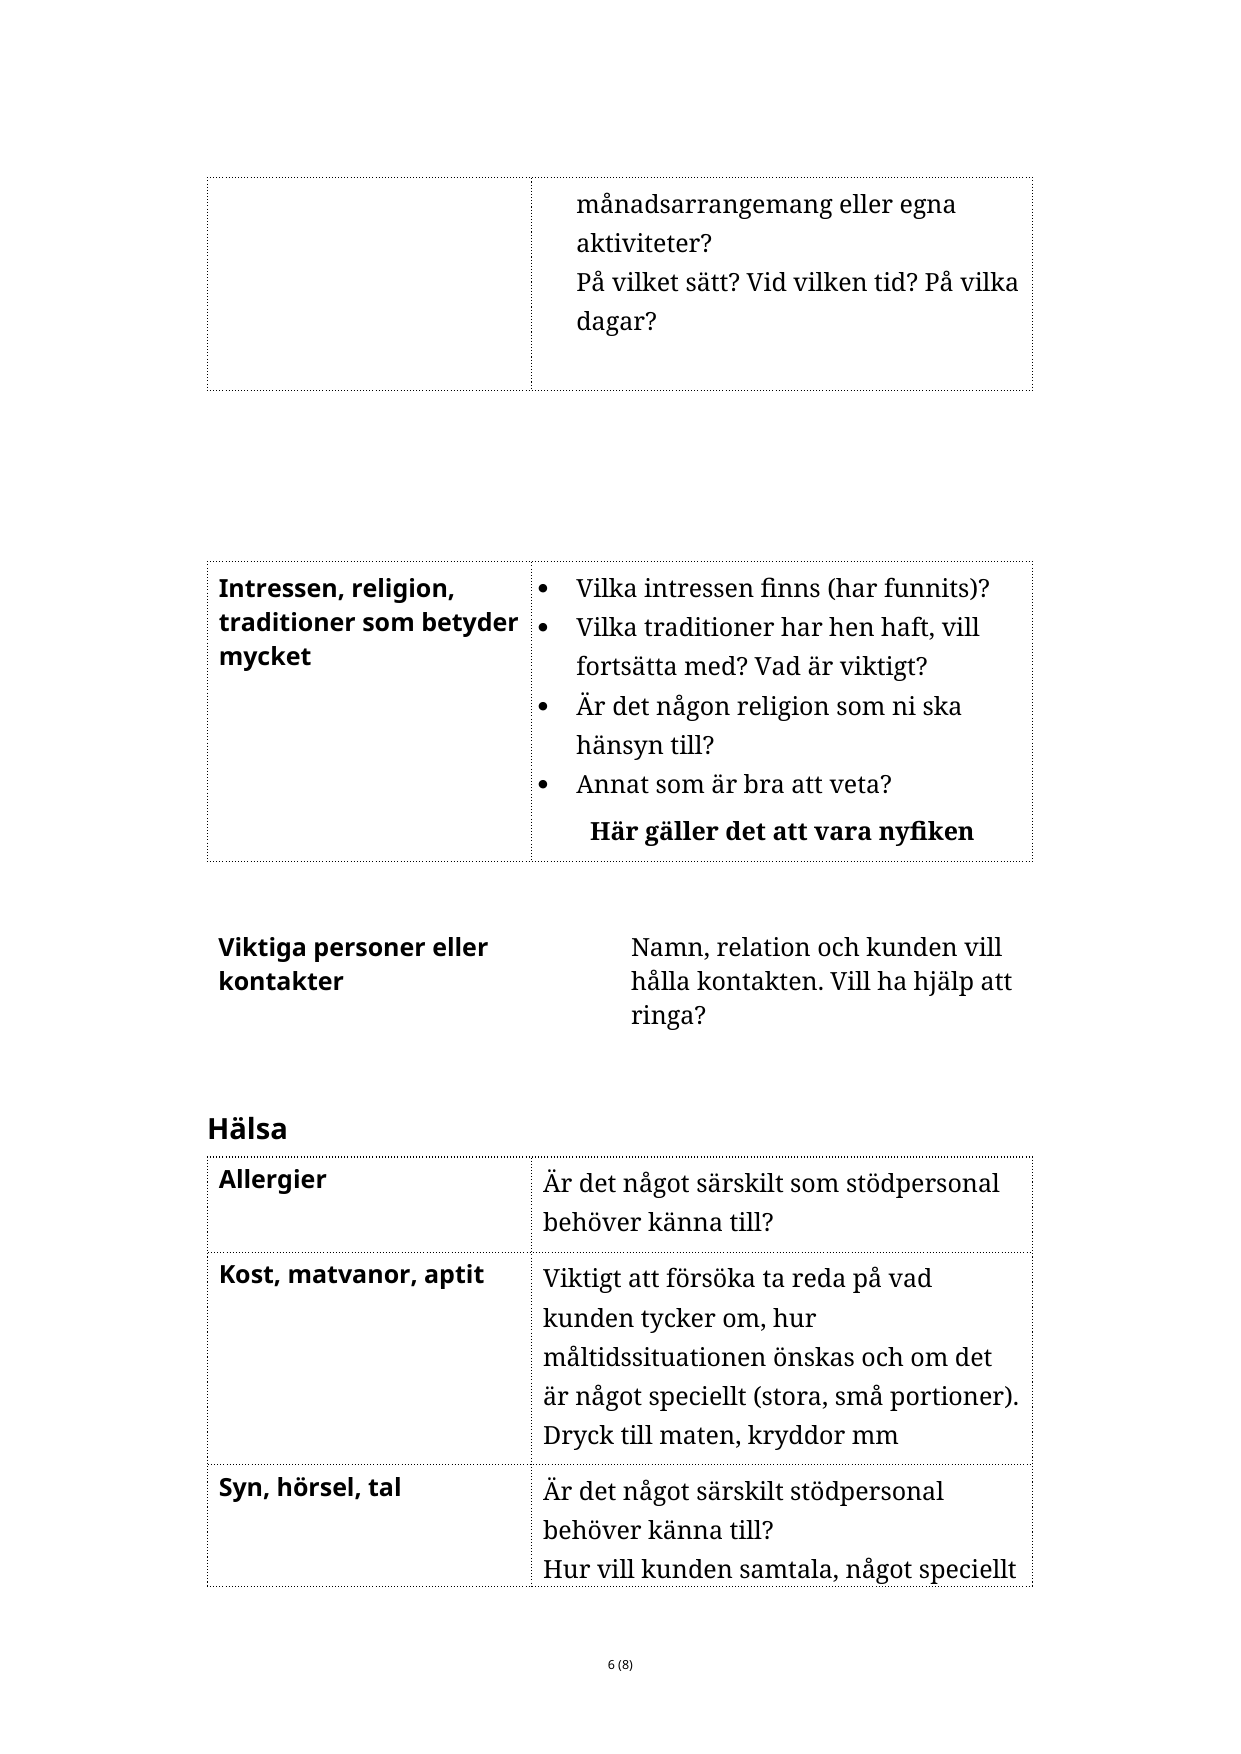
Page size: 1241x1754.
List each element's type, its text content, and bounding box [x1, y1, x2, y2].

table_cell Kost, matvanor, aptit [207, 1252, 532, 1464]
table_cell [532, 1464, 1033, 1586]
table_header Är det något särskilt som stödpersonal behöver känna till? [532, 1156, 1033, 1252]
table_header Viktiga personer eller kontakter [207, 930, 619, 1066]
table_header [532, 177, 1033, 390]
table_header Allergier [207, 1156, 532, 1252]
table_cell Viktigt att försöka ta reda på vad kunden tycker om, hur måltidssituationen önskas och om det är något speciellt (stora, små portioner). Dryck till maten, kryddor mm [532, 1252, 1033, 1464]
table_header Intressen, religion, traditioner som betyder mycket [207, 561, 532, 861]
table_cell Syn, hörsel, tal [207, 1464, 532, 1586]
text Hälsa [207, 1108, 1033, 1148]
table_header Vilka intressen finns (har funnits)? Vilka traditioner har hen haft, vill fortsätta med? Vad är viktigt? Är det någon religion som ni ska hänsyn till? Annat som är bra att veta? Här gäller det att vara nyfiken [532, 561, 1033, 861]
table_header Aktiviteter [207, 177, 532, 390]
table_header Namn, relation och kunden vill hålla kontakten. Vill ha hjälp att ringa? [620, 930, 1032, 1066]
